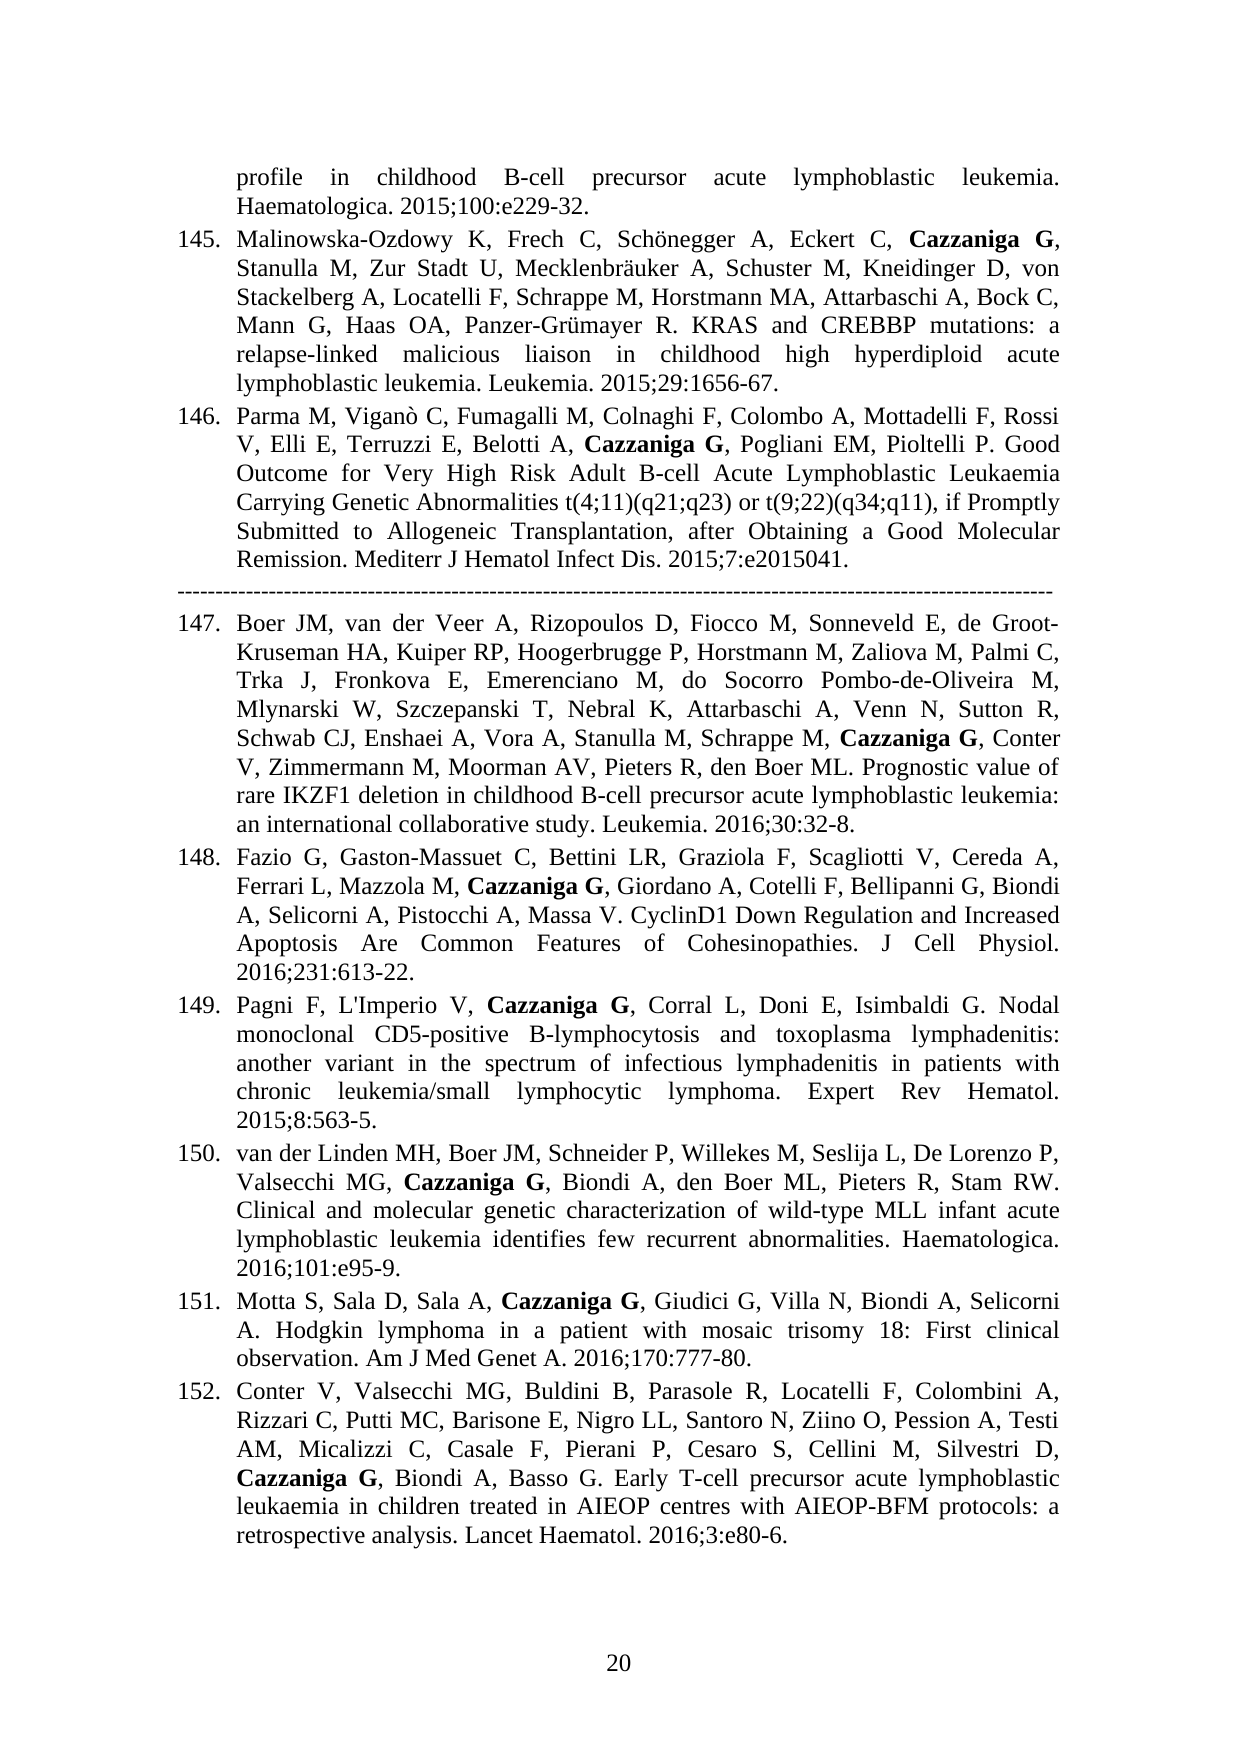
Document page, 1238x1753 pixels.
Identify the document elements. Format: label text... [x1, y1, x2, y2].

list Pagni F, L'Imperio V, Cazzaniga G, Corral L, Doni E, Isimbaldi G. Nodal monoclonal CD5-positive B-lymphocytosis and toxoplasma lymphadenitis: another variant in the spectrum of infectious lymphadenitis in patients with chronic leukemia/small lymphocytic lymphoma. Expert Rev Hematol. 2015;8:563-5. [177, 990, 1060, 1134]
list Parma M, Viganò C, Fumagalli M, Colnaghi F, Colombo A, Mottadelli F, Rossi V, Elli E, Terruzzi E, Belotti A, Cazzaniga G, Pogliani EM, Pioltelli P. Good Outcome for Very High Risk Adult B-cell Acute Lymphoblastic Leukaemia Carrying Genetic Abnormalities t(4;11)(q21;q23) or t(9;22)(q34;q11), if Promptly Submitted to Allogeneic Transplantation, after Obtaining a Good Molecular Remission. Mediterr J Hematol Infect Dis. 2015;7:e2015041. [177, 401, 1060, 573]
list van der Linden MH, Boer JM, Schneider P, Willekes M, Seslija L, De Lorenzo P, Valsecchi MG, Cazzaniga G, Biondi A, den Boer ML, Pieters R, Stam RW. Clinical and molecular genetic characterization of wild-type MLL infant acute lymphoblastic leukemia identifies few recurrent abnormalities. Haematologica. 2016;101:e95-9. [177, 1138, 1060, 1282]
list Malinowska-Ozdowy K, Frech C, Schönegger A, Eckert C, Cazzaniga G, Stanulla M, Zur Stadt U, Mecklenbräuker A, Schuster M, Kneidinger D, von Stackelberg A, Locatelli F, Schrappe M, Horstmann MA, Attarbaschi A, Bock C, Mann G, Haas OA, Panzer-Grümayer R. KRAS and CREBBP mutations: a relapse-linked malicious liaison in childhood high hyperdiploid acute lymphoblastic leukemia. Leukemia. 2015;29:1656-67. [177, 224, 1060, 397]
list Boer JM, van der Veer A, Rizopoulos D, Fiocco M, Sonneveld E, de Groot-Kruseman HA, Kuiper RP, Hoogerbrugge P, Horstmann M, Zaliova M, Palmi C, Trka J, Fronkova E, Emerenciano M, do Socorro Pombo-de-Oliveira M, Mlynarski W, Szczepanski T, Nebral K, Attarbaschi A, Venn N, Sutton R, Schwab CJ, Enshaei A, Vora A, Stanulla M, Schrappe M, Cazzaniga G, Conter V, Zimmermann M, Moorman AV, Pieters R, den Boer ML. Prognostic value of rare IKZF1 deletion in childhood B-cell precursor acute lymphoblastic leukemia: an international collaborative study. Leukemia. 2016;30:32-8. [177, 608, 1060, 838]
list Fazio G, Gaston-Massuet C, Bettini LR, Graziola F, Scagliotti V, Cereda A, Ferrari L, Mazzola M, Cazzaniga G, Giordano A, Cotelli F, Bellipanni G, Biondi A, Selicorni A, Pistocchi A, Massa V. CyclinD1 Down Regulation and Increased Apoptosis Are Common Features of Cohesinopathies. J Cell Physiol. 2016;231:613-22. [177, 842, 1060, 986]
list Motta S, Sala D, Sala A, Cazzaniga G, Giudici G, Villa N, Biondi A, Selicorni A. Hodgkin lymphoma in a patient with mosaic trisomy 18: First clinical observation. Am J Med Genet A. 2016;170:777-80. [177, 1286, 1060, 1372]
list Conter V, Valsecchi MG, Buldini B, Parasole R, Locatelli F, Colombini A, Rizzari C, Putti MC, Barisone E, Nigro LL, Santoro N, Ziino O, Pession A, Testi AM, Micalizzi C, Casale F, Pierani P, Cesaro S, Cellini M, Silvestri D, Cazzaniga G, Biondi A, Basso G. Early T-cell precursor acute lymphoblastic leukaemia in children treated in AIEOP centres with AIEOP-BFM protocols: a retrospective analysis. Lancet Haematol. 2016;3:e80-6. [177, 1376, 1060, 1549]
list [177, 162, 1060, 220]
text ------------------------------------------------------------------------------------------------------------------- [177, 577, 1060, 604]
